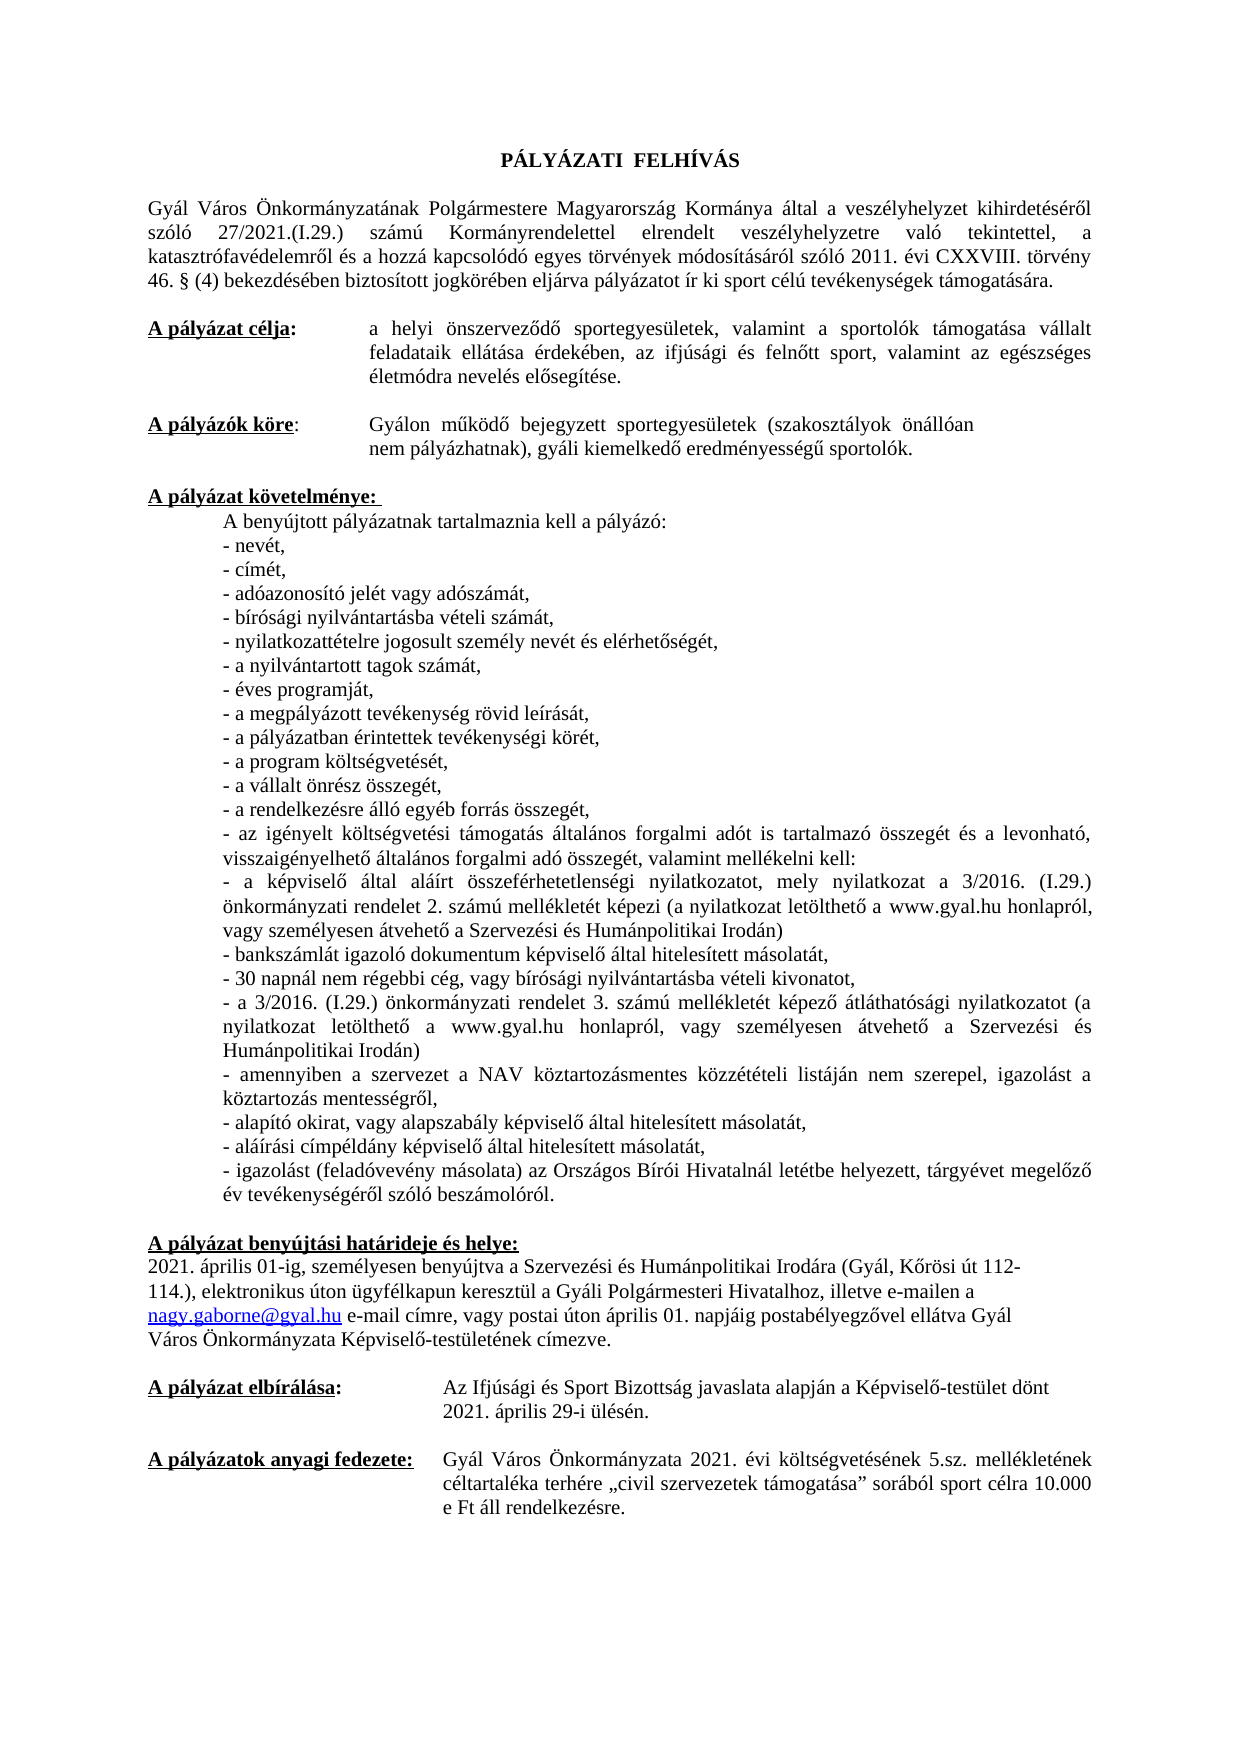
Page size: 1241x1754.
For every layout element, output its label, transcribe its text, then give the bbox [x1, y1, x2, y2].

text - amennyiben a szervezet a NAV köztartozásmentes közzétételi listáján nem szerepel, igazolást a köztartozás mentességről, [223, 1062, 1093, 1110]
text A benyújtott pályázatnak tartalmaznia kell a pályázó: [223, 508, 1093, 533]
text A pályázat benyújtási határideje és helye: [148, 1230, 1093, 1254]
text - 30 napnál nem régebbi cég, vagy bírósági nyilvántartásba vételi kivonatot, [223, 966, 1093, 990]
text - igazolást (feladóvevény másolata) az Országos Bírói Hivatalnál letétbe helyezett, tárgyévet megelőző év tevékenységéről szóló beszámolóról. [223, 1158, 1093, 1206]
text - címét, [223, 557, 1093, 581]
text - a vállalt önrész összegét, [223, 773, 1093, 797]
text A pályázat követelménye: [148, 484, 974, 508]
text - a nyilvántartott tagok számát, [223, 653, 1093, 677]
text - éves programját, [223, 677, 1093, 701]
text - a képviselő által aláírt összeférhetetlenségi nyilatkozatot, mely nyilatkozat a 3/2016. (I.29.) önkormányzati rendelet 2. számú mellékletét képezi (a nyilatkozat letölthető a www.gyal.hu honlapról, vagy személyesen átvehető a Szervezési és Humánpolitikai Irodán) [223, 869, 1093, 942]
text A pályázat célja: a helyi önszerveződő sportegyesületek, valamint a sportolók támogatása vállalt feladataik ellátása érdekében, az ifjúsági és felnőtt sport, valamint az egészséges életmódra nevelés elősegítése. [148, 316, 1093, 388]
text - az igényelt költségvetési támogatás általános forgalmi adót is tartalmazó összegét és a levonható, visszaigényelhető általános forgalmi adó összegét, valamint mellékelni kell: [223, 821, 1093, 869]
text - adóazonosító jelét vagy adószámát, [223, 581, 1093, 605]
text - nyilatkozattételre jogosult személy nevét és elérhetőségét, [223, 629, 1093, 653]
text 114.), elektronikus úton ügyfélkapun keresztül a Gyáli Polgármesteri Hivatalhoz, illetve e-mailen a [148, 1278, 1093, 1303]
text - bankszámlát igazoló dokumentum képviselő által hitelesített másolatát, [223, 942, 1093, 966]
text 2021. április 01-ig, személyesen benyújtva a Szervezési és Humánpolitikai Irodára (Gyál, Kőrösi út 112- [148, 1254, 1093, 1278]
text - a rendelkezésre álló egyéb forrás összegét, [223, 797, 1093, 821]
text A pályázatok anyagi fedezete: Gyál Város Önkormányzata 2021. évi költségvetésének 5.sz. mellékletének céltartaléka terhére „civil szervezetek támogatása” sorából sport célra 10.000 e Ft áll rendelkezésre. [148, 1447, 1093, 1519]
text - nevét, [223, 533, 1093, 557]
text - aláírási címpéldány képviselő által hitelesített másolatát, [223, 1134, 1093, 1158]
text nagy.gaborne@gyal.hu e-mail címre, vagy postai úton április 01. napjáig postabélyegzővel ellátva Gyál [148, 1303, 1093, 1327]
text - bírósági nyilvántartásba vételi számát, [223, 605, 1093, 629]
text - a 3/2016. (I.29.) önkormányzati rendelet 3. számú mellékletét képező átláthatósági nyilatkozatot (a nyilatkozat letölthető a www.gyal.hu honlapról, vagy személyesen átvehető a Szervezési és Humánpolitikai Irodán) [223, 990, 1093, 1062]
text PÁLYÁZATI FELHÍVÁS [148, 148, 1093, 172]
text - a pályázatban érintettek tevékenységi körét, [223, 725, 1093, 749]
text A pályázat elbírálása: Az Ifjúsági és Sport Bizottság javaslata alapján a Képviselő-testület dönt 2021. április 29-i ülésén. [148, 1375, 1093, 1423]
text Város Önkormányzata Képviselő-testületének címezve. [148, 1327, 1093, 1351]
text - a program költségvetését, [223, 749, 1093, 773]
text - a megpályázott tevékenység rövid leírását, [223, 701, 1093, 725]
text Gyál Város Önkormányzatának Polgármestere Magyarország Kormánya által a veszélyhelyzet kihirdetéséről szóló 27/2021.(I.29.) számú Kormányrendelettel elrendelt veszélyhelyzetre való tekintettel, a katasztrófavédelemről és a hozzá kapcsolódó egyes törvények módosításáról szóló 2011. évi CXXVIII. törvény 46. § (4) bekezdésében biztosított jogkörében eljárva pályázatot ír ki sport célú tevékenységek támogatására. [148, 196, 1093, 292]
text A pályázók köre: Gyálon működő bejegyzett sportegyesületek (szakosztályok önállóan nem pályázhatnak), gyáli kiemelkedő eredményességű sportolók. [148, 412, 974, 460]
text - alapító okirat, vagy alapszabály képviselő által hitelesített másolatát, [223, 1110, 1093, 1134]
